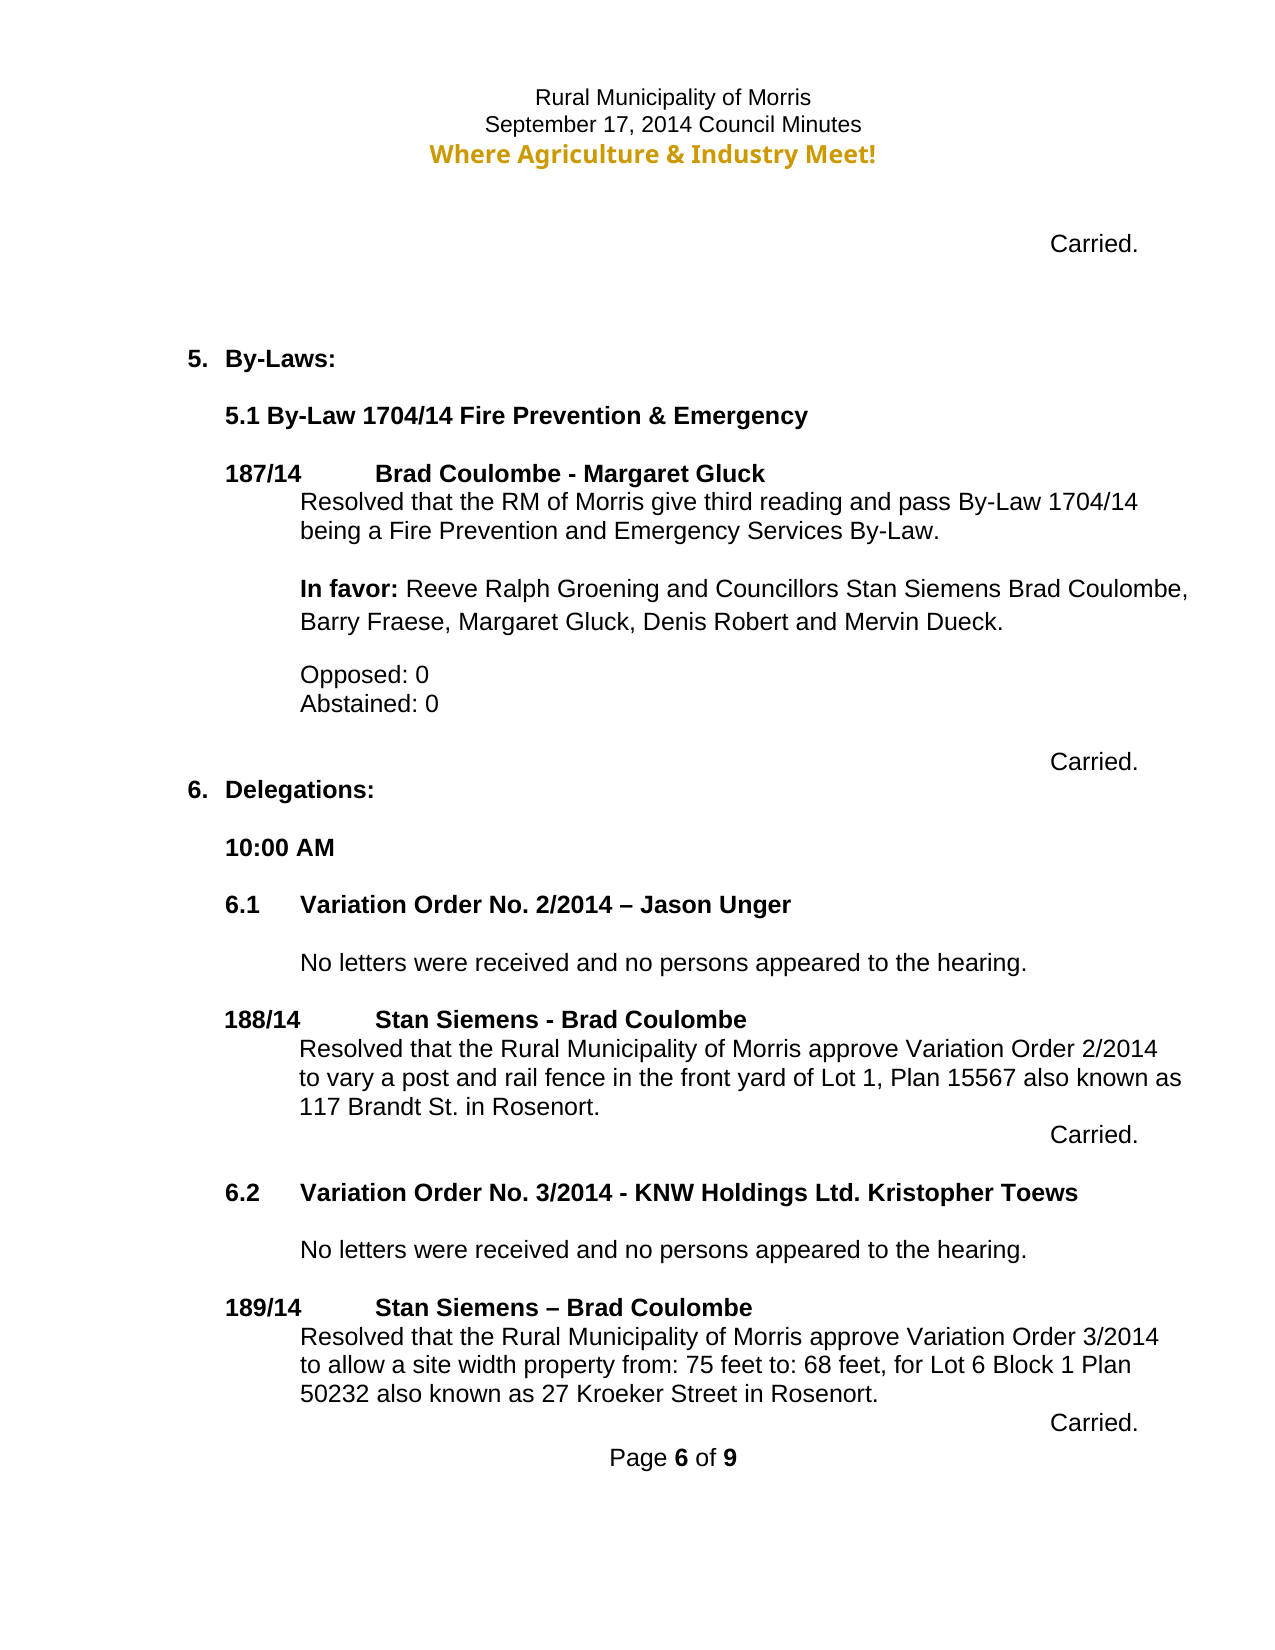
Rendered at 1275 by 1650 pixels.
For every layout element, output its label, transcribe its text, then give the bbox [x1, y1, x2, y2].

text Carried. [975, 1408, 1196, 1437]
text to vary a post and rail fence in the front yard of Lot 1, Plan 15567 also known as 117 Brandt St. in Rosenort. [299, 1063, 1196, 1121]
text 5.1 By-Law 1704/14 Fire Prevention & Emergency [150, 401, 1196, 430]
text No letters were received and no persons appeared to the hearing. [225, 1236, 1196, 1264]
text Resolved that the Rural Municipality of Morris approve Variation Order 2/2014 [224, 1034, 1196, 1063]
text 10:00 AM [150, 833, 1196, 862]
text In favor: Reeve Ralph Groening and Councillors Stan Siemens Brad Coulombe, Barry Fraese, Margaret Gluck, Denis Robert and Mervin Dueck. [300, 574, 1196, 635]
text Carried. [975, 747, 1196, 776]
text 189/14 Stan Siemens – Brad Coulombe [150, 1293, 1196, 1322]
list By-Laws: [187, 344, 1196, 372]
text No letters were received and no persons appeared to the hearing. [225, 948, 1196, 977]
text Resolved that the RM of Morris give third reading and pass By-Law 1704/14 being a Fire Prevention and Emergency Services By-Law. [300, 487, 1196, 545]
text Carried. [1049, 1121, 1196, 1149]
text Opposed: 0 [225, 661, 1196, 689]
text 187/14 Brad Coulombe - Margaret Gluck [150, 459, 1196, 487]
text Abstained: 0 [225, 689, 1196, 718]
text to allow a site width property from: 75 feet to: 68 feet, for Lot 6 Block 1 Plan 50232 also known as 27 Kroeker Street in Rosenort. [300, 1351, 1196, 1408]
text 6.2 Variation Order No. 3/2014 - KNW Holdings Ltd. Kristopher Toews [150, 1178, 1196, 1207]
text Resolved that the Rural Municipality of Morris approve Variation Order 3/2014 [300, 1322, 1196, 1351]
text 6.1 Variation Order No. 2/2014 – Jason Unger [150, 891, 1196, 919]
text 188/14 Stan Siemens - Brad Coulombe [150, 1006, 1196, 1034]
text Carried. [1050, 229, 1196, 257]
list Delegations: [187, 776, 1196, 804]
